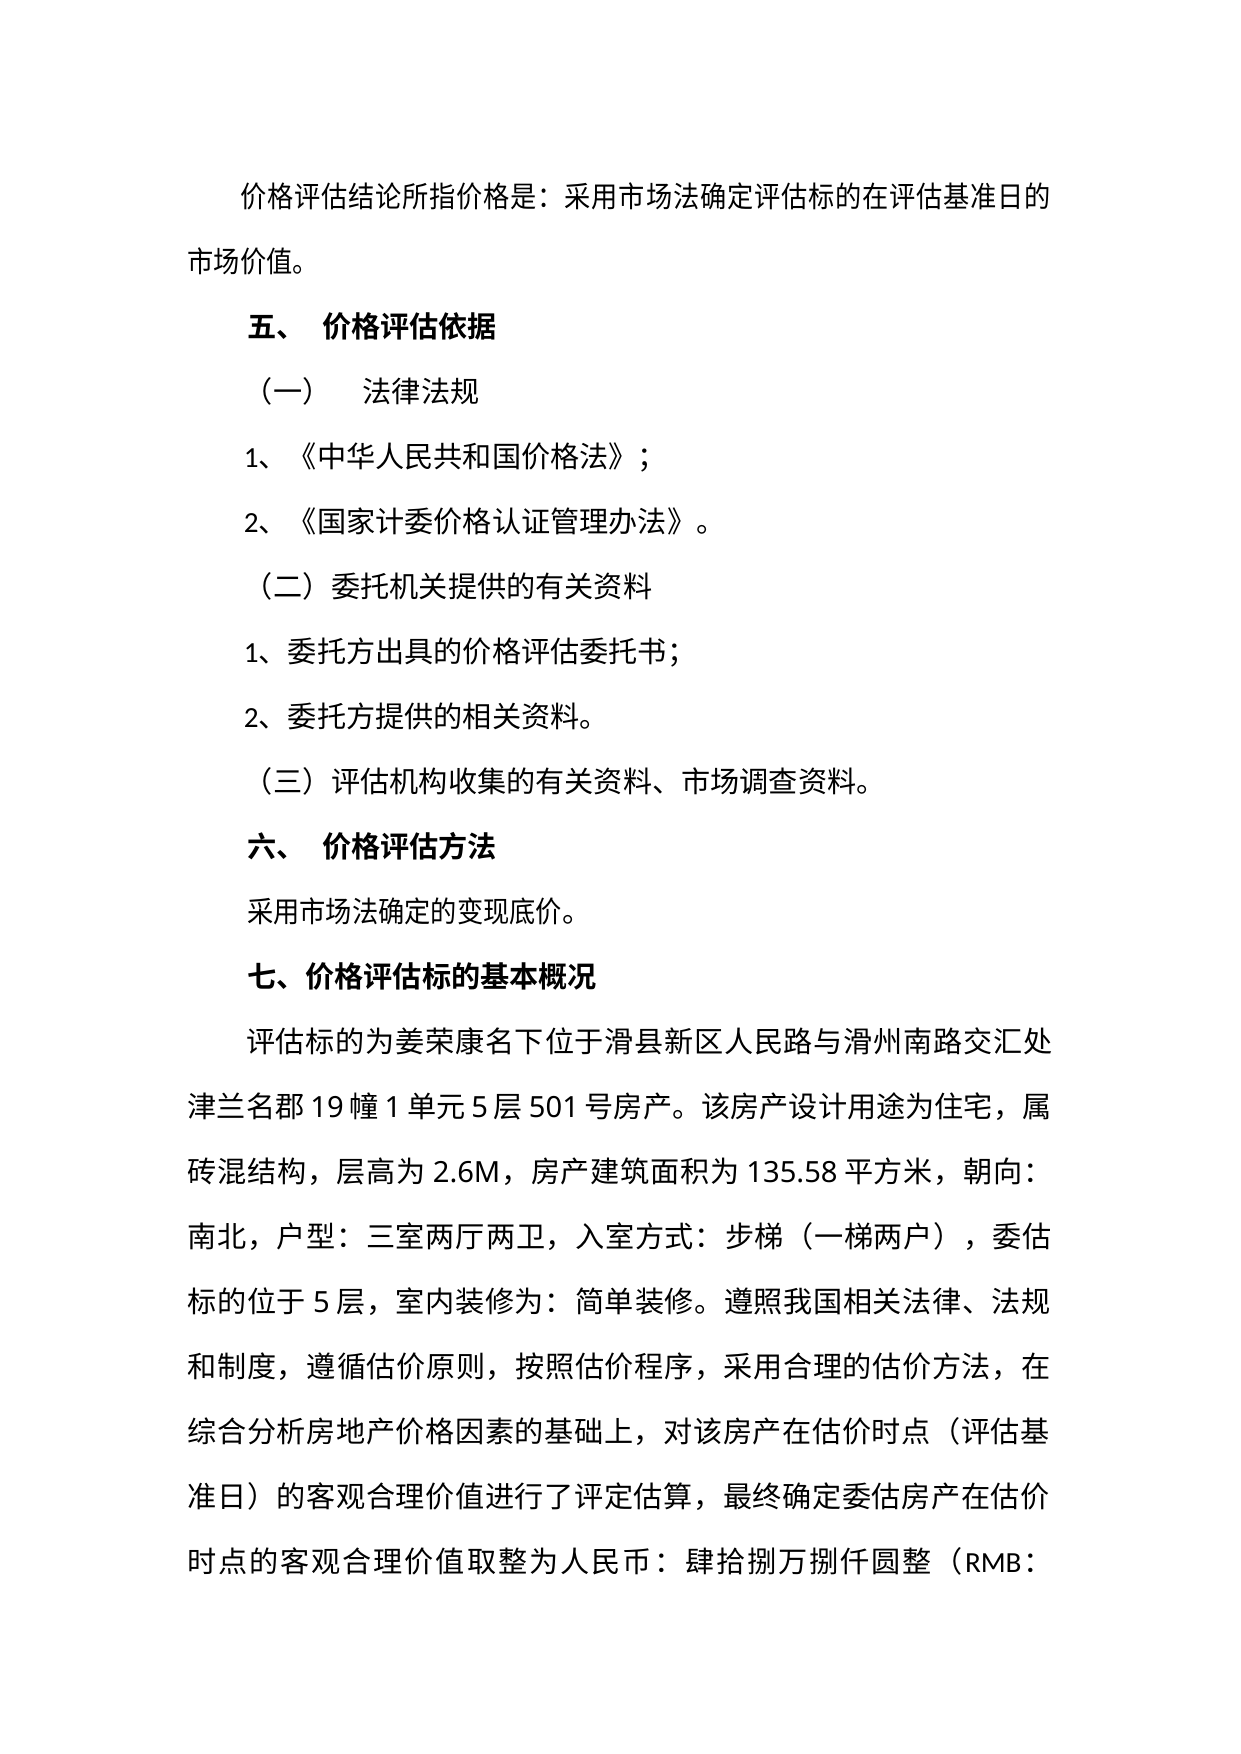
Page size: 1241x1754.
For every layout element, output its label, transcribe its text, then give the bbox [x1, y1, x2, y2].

text 采用市场法确定的变现底价。 [247, 877, 1053, 942]
text 2、委托方提供的相关资料。 [244, 682, 1053, 747]
list 价格评估标的基本概况 [247, 942, 1053, 1007]
text 1、委托方出具的价格评估委托书； [244, 617, 1053, 682]
list 法律法规 [244, 357, 1053, 422]
text 1、《中华人民共和国价格法》； [244, 422, 1053, 487]
text （二）委托机关提供的有关资料 [244, 552, 1053, 617]
list 价格评估依据 [247, 292, 1053, 357]
text （三）评估机构收集的有关资料、市场调查资料。 [244, 747, 1053, 812]
text 2、《国家计委价格认证管理办法》。 [244, 487, 1053, 552]
text 价格评估结论所指价格是：采用市场法确定评估标的在评估基准日的市场价值。 [187, 162, 1053, 292]
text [187, 1007, 1053, 1592]
list 价格评估方法 [247, 812, 1053, 877]
